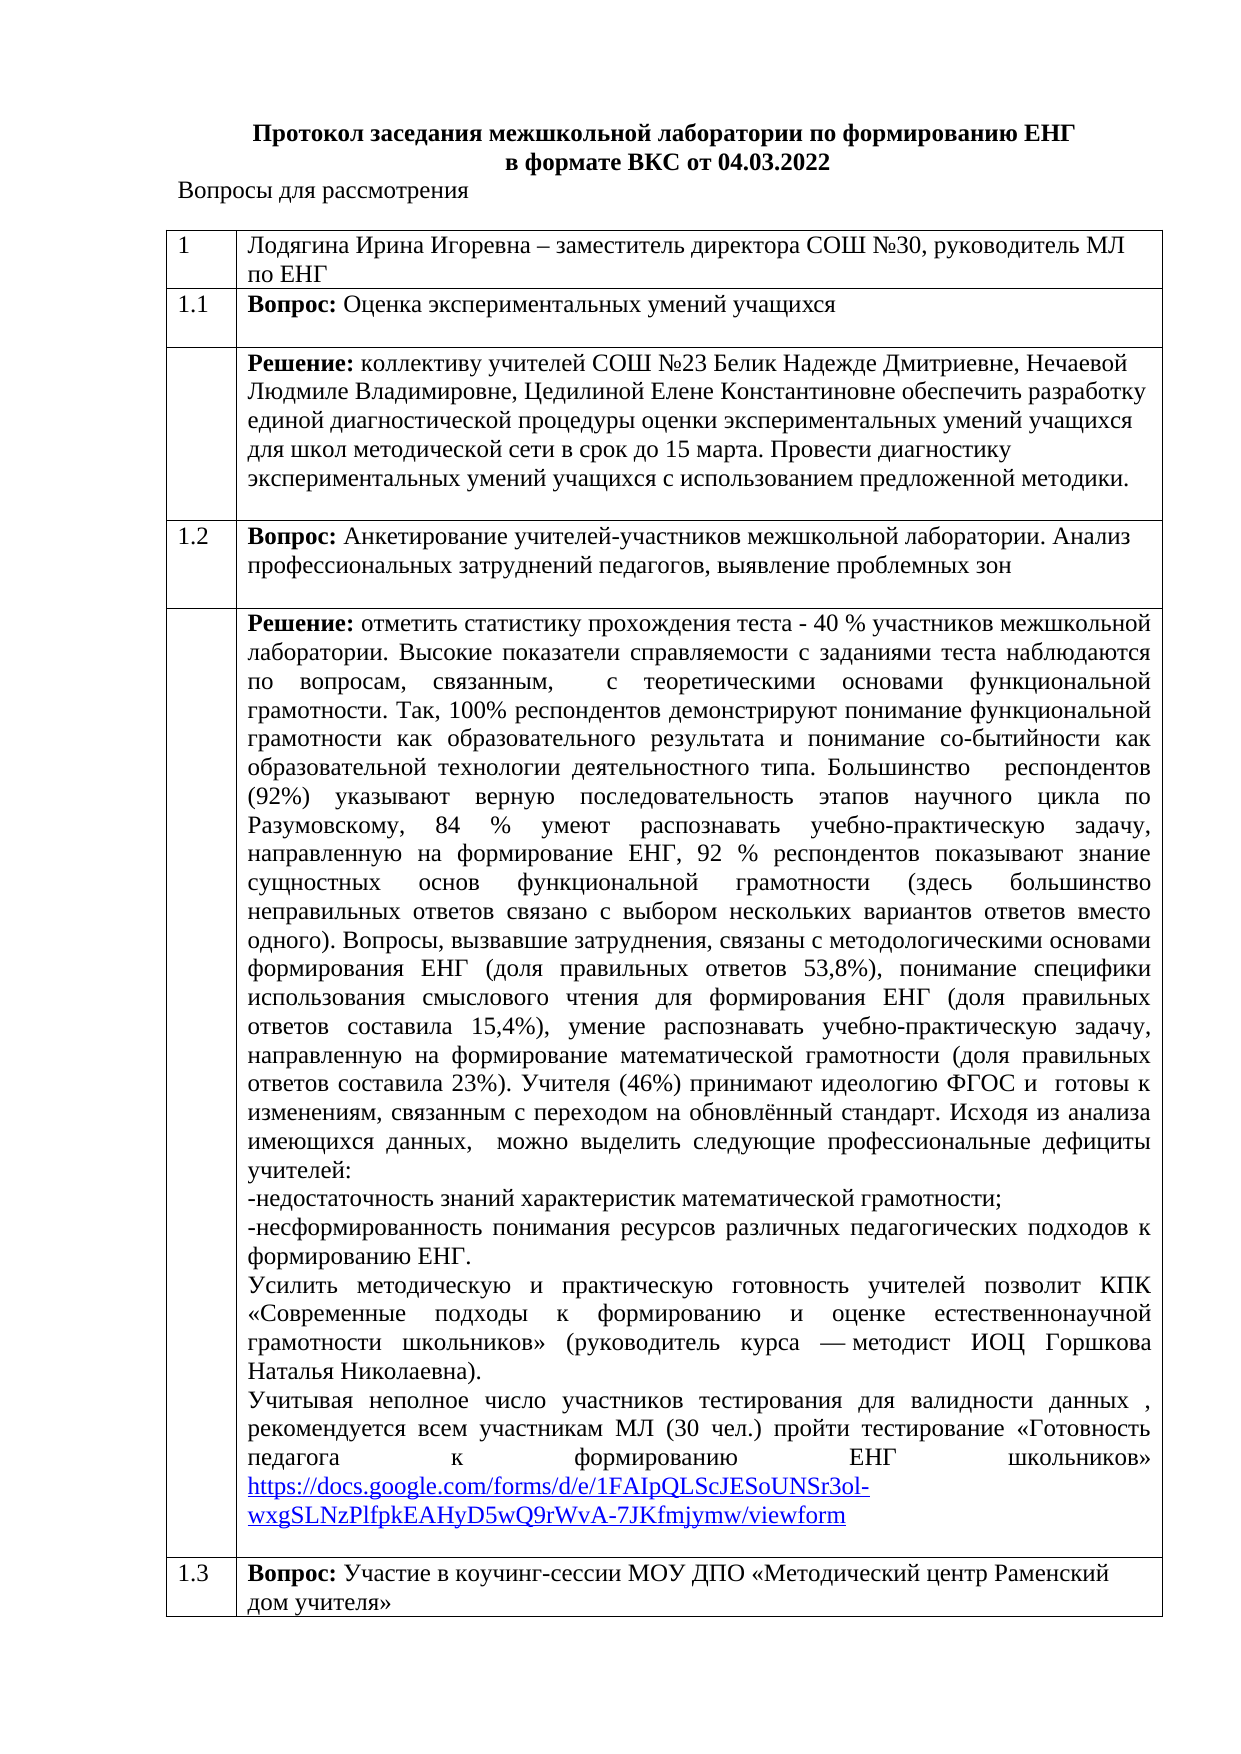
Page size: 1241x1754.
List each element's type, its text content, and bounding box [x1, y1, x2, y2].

table_header 1 [167, 231, 236, 288]
table_cell Решение: отметить статистику прохождения теста - 40 % участников межшкольной лаборатории. Высокие показатели справляемости с заданиями теста наблюдаются по вопросам, связанным, с теоретическими основами функциональной грамотности. Так, 100% респондентов демонстрируют понимание функциональной грамотности как образовательного результата и понимание со-бытийности как образовательной технологии деятельностного типа. Большинство респондентов (92%) указывают верную последовательность этапов научного цикла по Разумовскому, 84 % умеют распознавать учебно-практическую задачу, направленную на формирование ЕНГ, 92 % респондентов показывают знание сущностных основ функциональной грамотности (здесь большинство неправильных ответов связано с выбором нескольких вариантов ответов вместо одного). Вопросы, вызвавшие затруднения, связаны с методологическими основами формирования ЕНГ (доля правильных ответов 53,8%), понимание специфики использования смыслового чтения для формирования ЕНГ (доля правильных ответов составила 15,4%), умение распознавать учебно-практическую задачу, направленную на формирование математической грамотности (доля правильных ответов составила 23%). Учителя (46%) принимают идеологию ФГОС и готовы к изменениям, связанным с переходом на обновлённый стандарт. Исходя из анализа имеющихся данных, можно выделить следующие профессиональные дефициты учителей: -недостаточность знаний характеристик математической грамотности; -несформированность понимания ресурсов различных педагогических подходов к формированию ЕНГ. Усилить методическую и практическую готовность учителей позволит КПК «Современные подходы к формированию и оценке естественнонаучной грамотности школьников» (руководитель курса — методист ИОЦ Горшкова Наталья Николаевна). Учитывая неполное число участников тестирования для валидности данных , рекомендуется всем участникам МЛ (30 чел.) пройти тестирование «Готовность педагога к формированию ЕНГ школьников» https://docs.google.com/forms/d/e/1FAIpQLScJESoUNSr3ol-wxgSLNzPlfpkEAHyD5wQ9rWvA-7JKfmjymw/viewform [237, 609, 1162, 1557]
table_cell Решение: коллективу учителей СОШ №23 Белик Надежде Дмитриевне, Нечаевой Людмиле Владимировне, Цедилиной Елене Константиновне обеспечить разработку единой диагностической процедуры оценки экспериментальных умений учащихся для школ методической сети в срок до 15 марта. Провести диагностику экспериментальных умений учащихся с использованием предложенной методики. [237, 348, 1162, 520]
table_header Лодягина Ирина Игоревна – заместитель директора СОШ №30, руководитель МЛ по ЕНГ [237, 231, 1162, 288]
table_cell 1.1 [167, 289, 236, 347]
text Протокол заседания межшкольной лаборатории по формированию ЕНГ [177, 118, 1152, 147]
text в формате ВКС от 04.03.2022 [177, 147, 1152, 176]
table_cell 1.2 [167, 521, 236, 607]
table_cell [167, 348, 236, 520]
table_cell Вопрос: Участие в коучинг-сессии МОУ ДПО «Методический центр Раменский дом учителя» [237, 1558, 1162, 1616]
table_cell [167, 609, 236, 1557]
table_cell Вопрос: Оценка экспериментальных умений учащихся [237, 289, 1162, 347]
text Вопросы для рассмотрения [177, 176, 1152, 204]
table_cell 1.3 [167, 1558, 236, 1616]
table_cell Вопрос: Анкетирование учителей-участников межшкольной лаборатории. Анализ профессиональных затруднений педагогов, выявление проблемных зон [237, 521, 1162, 607]
